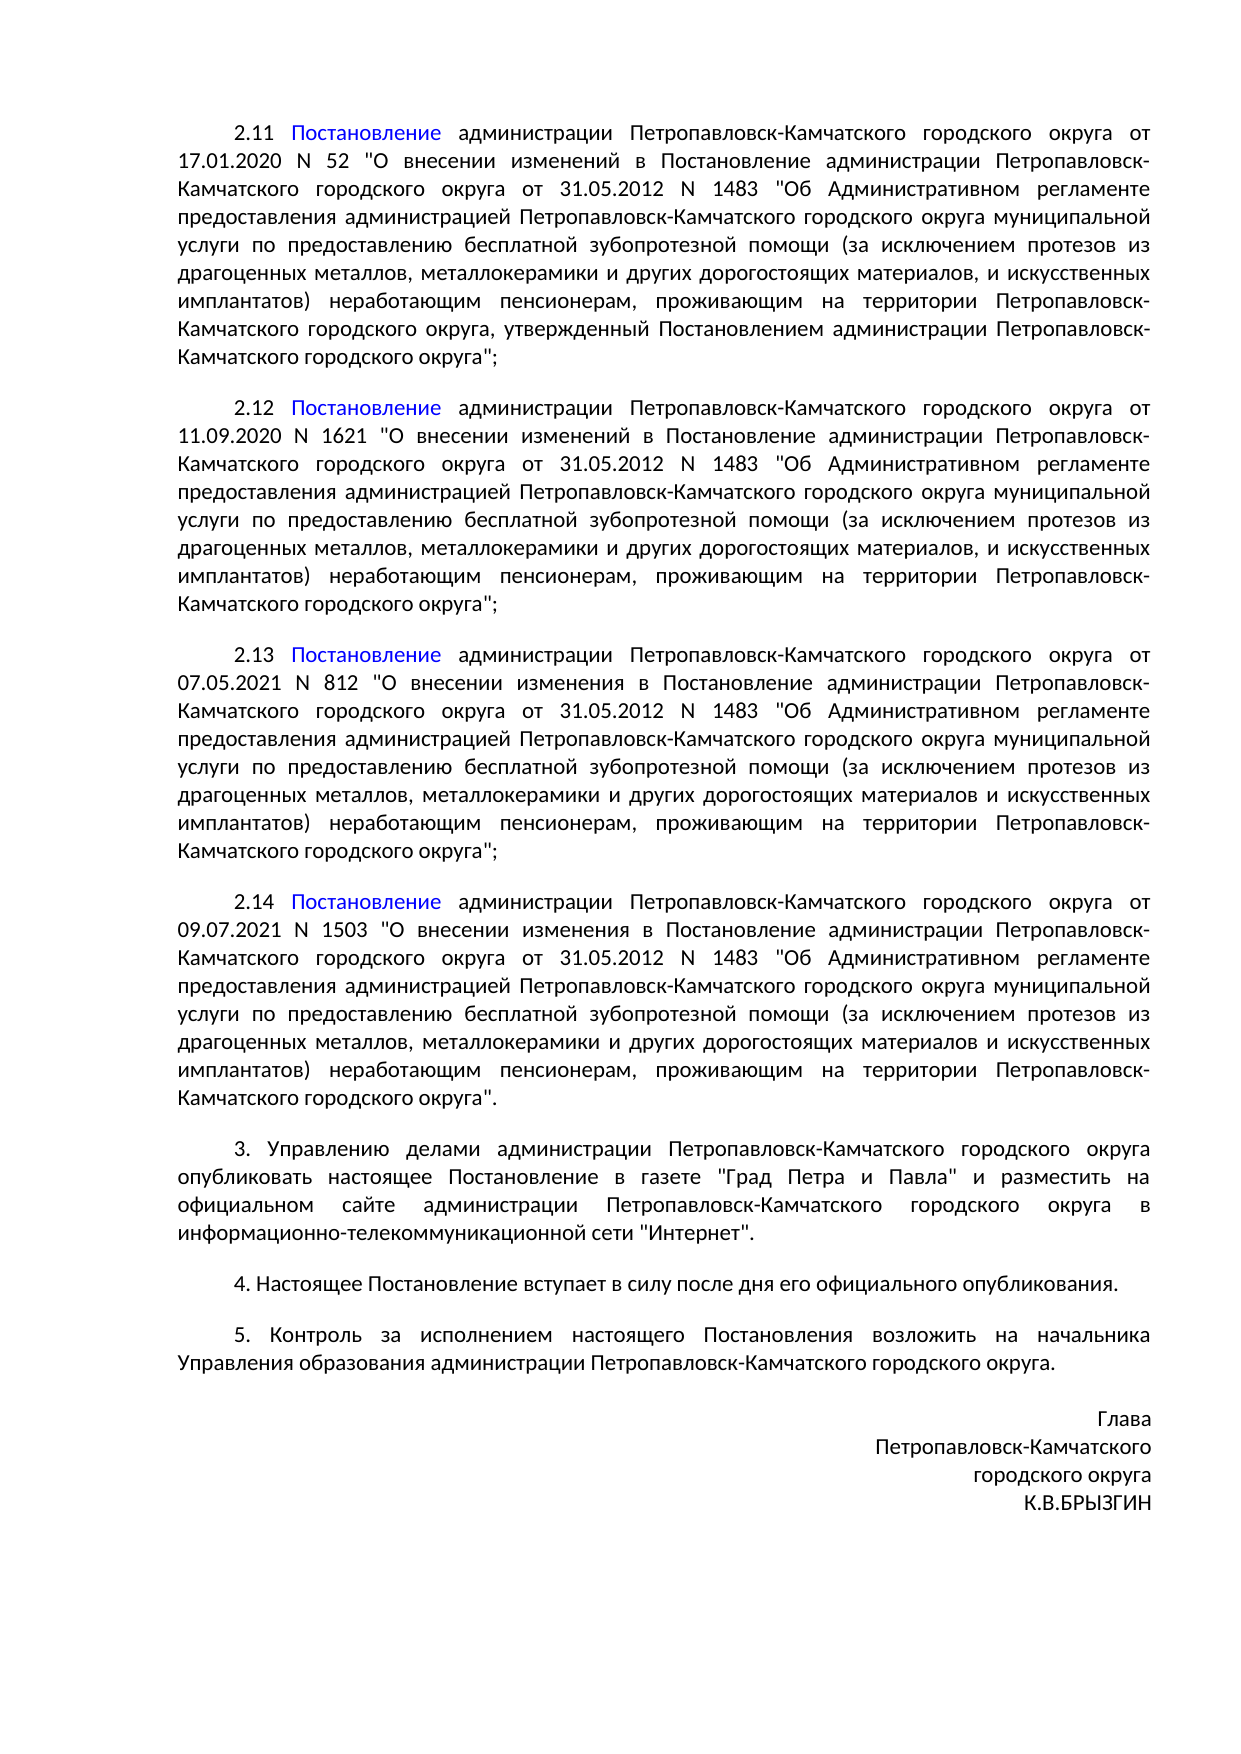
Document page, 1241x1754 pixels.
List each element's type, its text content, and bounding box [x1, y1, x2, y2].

text 2.11 Постановление администрации Петропавловск-Камчатского городского округа от 17.01.2020 N 52 "О внесении изменений в Постановление администрации Петропавловск-Камчатского городского округа от 31.05.2012 N 1483 "Об Административном регламенте предоставления администрацией Петропавловск-Камчатского городского округа муниципальной услуги по предоставлению бесплатной зубопротезной помощи (за исключением протезов из драгоценных металлов, металлокерамики и других дорогостоящих материалов, и искусственных имплантатов) неработающим пенсионерам, проживающим на территории Петропавловск-Камчатского городского округа, утвержденный Постановлением администрации Петропавловск-Камчатского городского округа"; [177, 118, 1152, 370]
text Петропавловск-Камчатского [177, 1432, 1152, 1461]
text К.В.БРЫЗГИН [177, 1488, 1152, 1517]
text городского округа [177, 1461, 1152, 1488]
text Глава [177, 1404, 1152, 1432]
text 2.14 Постановление администрации Петропавловск-Камчатского городского округа от 09.07.2021 N 1503 "О внесении изменения в Постановление администрации Петропавловск-Камчатского городского округа от 31.05.2012 N 1483 "Об Административном регламенте предоставления администрацией Петропавловск-Камчатского городского округа муниципальной услуги по предоставлению бесплатной зубопротезной помощи (за исключением протезов из драгоценных металлов, металлокерамики и других дорогостоящих материалов и искусственных имплантатов) неработающим пенсионерам, проживающим на территории Петропавловск-Камчатского городского округа". [177, 887, 1152, 1112]
text 3. Управлению делами администрации Петропавловск-Камчатского городского округа опубликовать настоящее Постановление в газете "Град Петра и Павла" и разместить на официальном сайте администрации Петропавловск-Камчатского городского округа в информационно-телекоммуникационной сети "Интернет". [177, 1134, 1152, 1247]
text 2.13 Постановление администрации Петропавловск-Камчатского городского округа от 07.05.2021 N 812 "О внесении изменения в Постановление администрации Петропавловск-Камчатского городского округа от 31.05.2012 N 1483 "Об Административном регламенте предоставления администрацией Петропавловск-Камчатского городского округа муниципальной услуги по предоставлению бесплатной зубопротезной помощи (за исключением протезов из драгоценных металлов, металлокерамики и других дорогостоящих материалов и искусственных имплантатов) неработающим пенсионерам, проживающим на территории Петропавловск-Камчатского городского округа"; [177, 640, 1152, 864]
text 5. Контроль за исполнением настоящего Постановления возложить на начальника Управления образования администрации Петропавловск-Камчатского городского округа. [177, 1320, 1152, 1376]
text 2.12 Постановление администрации Петропавловск-Камчатского городского округа от 11.09.2020 N 1621 "О внесении изменений в Постановление администрации Петропавловск-Камчатского городского округа от 31.05.2012 N 1483 "Об Административном регламенте предоставления администрацией Петропавловск-Камчатского городского округа муниципальной услуги по предоставлению бесплатной зубопротезной помощи (за исключением протезов из драгоценных металлов, металлокерамики и других дорогостоящих материалов, и искусственных имплантатов) неработающим пенсионерам, проживающим на территории Петропавловск-Камчатского городского округа"; [177, 393, 1152, 617]
text 4. Настоящее Постановление вступает в силу после дня его официального опубликования. [177, 1269, 1152, 1297]
